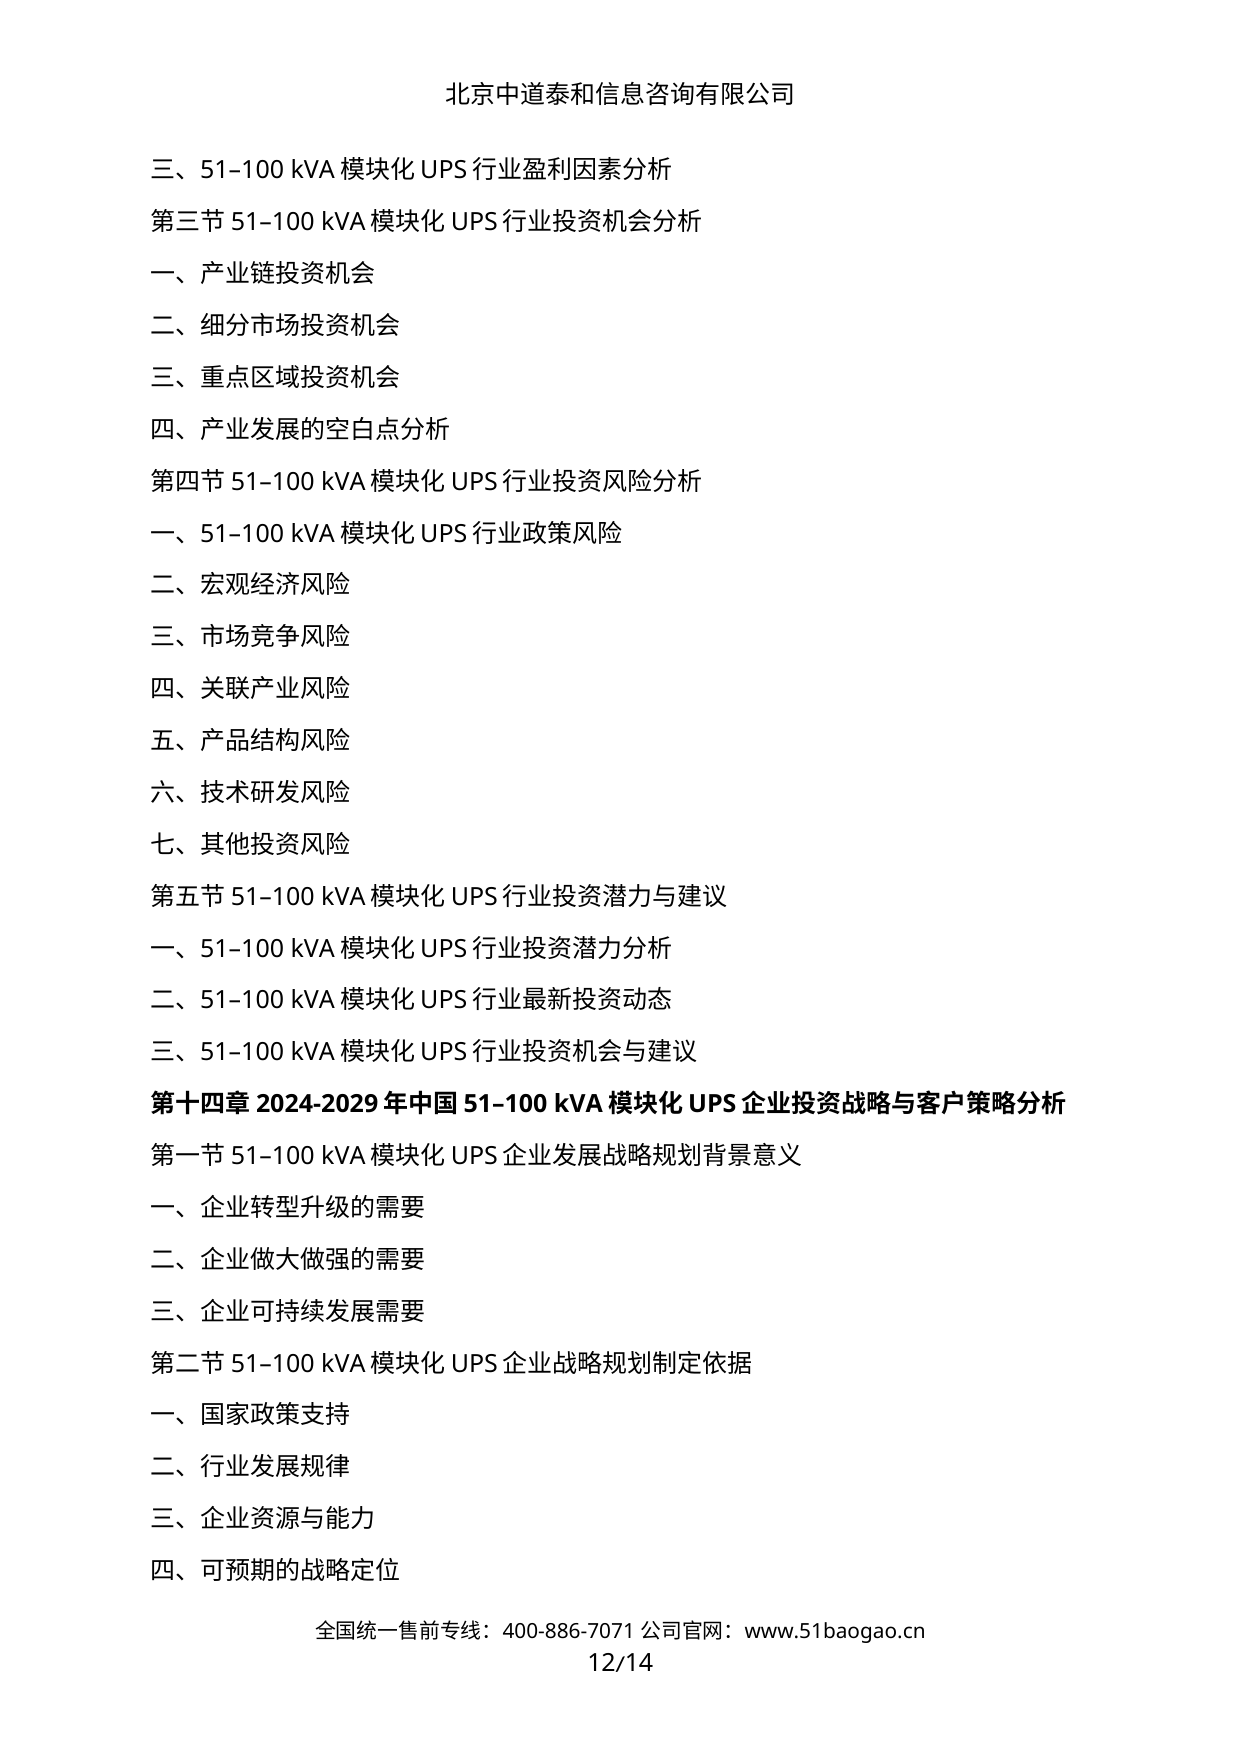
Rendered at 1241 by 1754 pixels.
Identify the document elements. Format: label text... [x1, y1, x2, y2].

text 一、51–100 kVA模块化UPS行业投资潜力分析 [150, 928, 1090, 964]
text 三、51–100 kVA模块化UPS行业投资机会与建议 [150, 1032, 1090, 1068]
text 第四节 51–100 kVA模块化UPS行业投资风险分析 [150, 461, 1090, 497]
text 一、产业链投资机会 [150, 254, 1090, 290]
text 三、企业资源与能力 [150, 1499, 1090, 1535]
text 七、其他投资风险 [150, 824, 1090, 861]
text 四、关联产业风险 [150, 669, 1090, 705]
text 四、产业发展的空白点分析 [150, 409, 1090, 446]
text 三、重点区域投资机会 [150, 357, 1090, 394]
text 一、国家政策支持 [150, 1395, 1090, 1431]
text 一、企业转型升级的需要 [150, 1187, 1090, 1224]
text 五、产品结构风险 [150, 721, 1090, 757]
text 二、企业做大做强的需要 [150, 1239, 1090, 1276]
text 三、51–100 kVA模块化UPS行业盈利因素分析 [150, 150, 1090, 186]
text 第十四章 2024-2029年中国51–100 kVA模块化UPS企业投资战略与客户策略分析 [150, 1084, 1090, 1120]
text 二、细分市场投资机会 [150, 306, 1090, 342]
text 第三节 51–100 kVA模块化UPS行业投资机会分析 [150, 202, 1090, 238]
text 二、宏观经济风险 [150, 565, 1090, 601]
text 三、市场竞争风险 [150, 617, 1090, 653]
text 四、可预期的战略定位 [150, 1551, 1090, 1587]
text 第一节 51–100 kVA模块化UPS企业发展战略规划背景意义 [150, 1136, 1090, 1172]
text 六、技术研发风险 [150, 772, 1090, 809]
text 第二节 51–100 kVA模块化UPS企业战略规划制定依据 [150, 1343, 1090, 1379]
text 一、51–100 kVA模块化UPS行业政策风险 [150, 513, 1090, 549]
text 二、行业发展规律 [150, 1447, 1090, 1483]
text 二、51–100 kVA模块化UPS行业最新投资动态 [150, 980, 1090, 1016]
text 三、企业可持续发展需要 [150, 1291, 1090, 1327]
text 第五节 51–100 kVA模块化UPS行业投资潜力与建议 [150, 876, 1090, 912]
